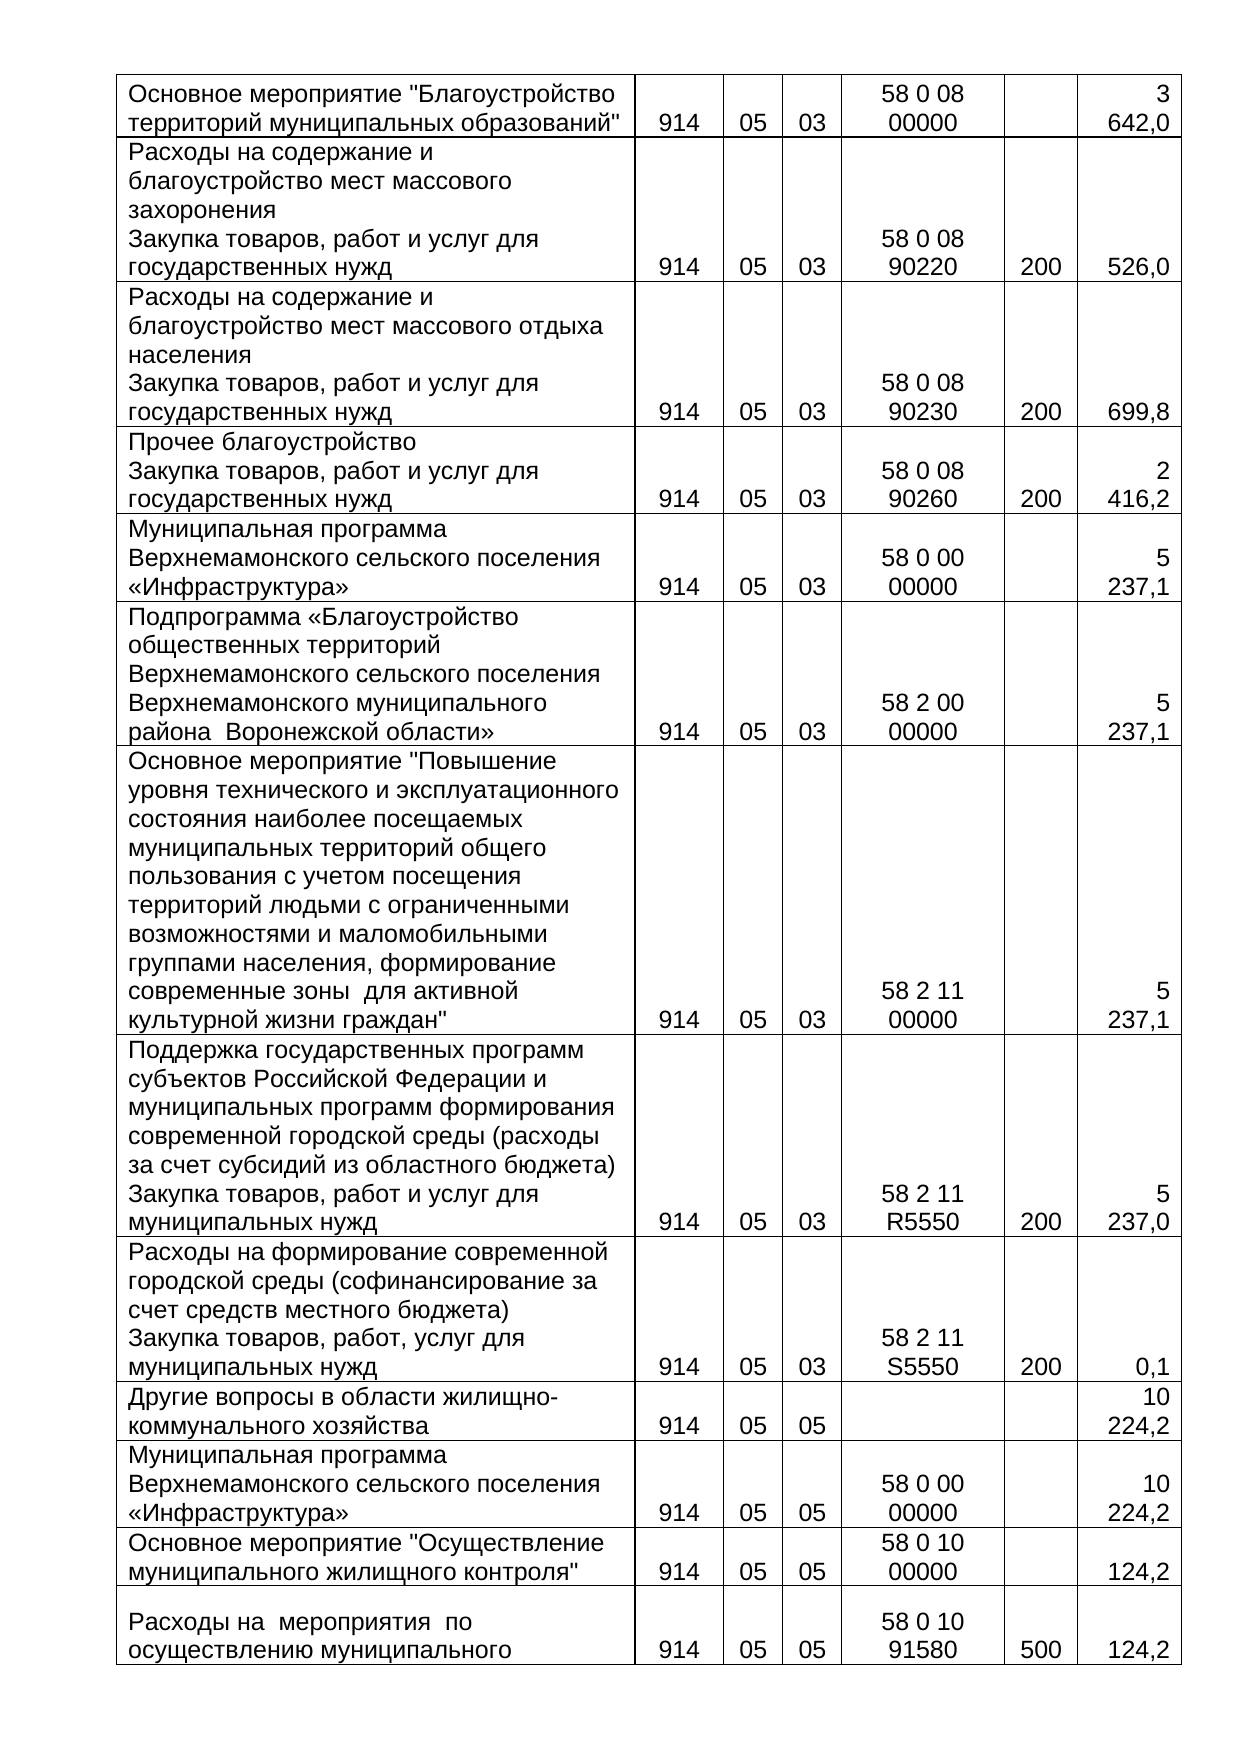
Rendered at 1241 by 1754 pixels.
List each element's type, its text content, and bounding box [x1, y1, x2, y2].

table_cell 03 [783, 75, 841, 136]
table_cell 914 [636, 602, 723, 745]
table_cell 914 [636, 75, 723, 136]
table_cell Основное мероприятие "Благоустройство территорий муниципальных образований" [117, 75, 634, 136]
table_cell 05 [724, 602, 782, 745]
table_cell 05 [724, 138, 782, 281]
table_cell 914 [636, 1237, 723, 1381]
table_cell 914 [636, 1586, 723, 1664]
table_cell 05 [724, 1528, 782, 1585]
table_cell 914 [636, 1441, 723, 1527]
table_cell 3 642,0 [1078, 75, 1181, 136]
table_cell 03 [783, 427, 841, 513]
table_cell [1005, 746, 1077, 1034]
table_cell [1005, 514, 1077, 601]
table_cell 03 [783, 1035, 841, 1236]
table_cell 200 [1005, 1237, 1077, 1381]
table_cell 500 [1005, 1586, 1077, 1664]
table_cell Основное мероприятие "Повышение уровня технического и эксплуатационного состояния наиболее посещаемых муниципальных территорий общего пользования с учетом посещения территорий людьми с ограниченными возможностями и маломобильными группами населения, формирование современные зоны для активной культурной жизни граждан" [117, 746, 634, 1034]
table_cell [117, 1586, 634, 1664]
table_cell 5 237,1 [1078, 602, 1181, 745]
table_cell Подпрограмма «Благоустройство общественных территорий Верхнемамонского сельского поселения Верхнемамонского муниципального района Воронежской области» [117, 602, 634, 745]
table_cell 05 [783, 1441, 841, 1527]
table_cell 05 [724, 427, 782, 513]
table_cell Прочее благоустройство Закупка товаров, работ и услуг для государственных нужд [117, 427, 634, 513]
table_cell Поддержка государственных программ субъектов Российской Федерации и муниципальных программ формирования современной городской среды (расходы за счет субсидий из областного бюджета) Закупка товаров, работ и услуг для муниципальных нужд [117, 1035, 634, 1236]
table_cell Муниципальная программа Верхнемамонского сельского поселения «Инфраструктура» [117, 1441, 634, 1527]
table_cell 05 [724, 1237, 782, 1381]
table_cell [1005, 1441, 1077, 1527]
table_cell 10 224,2 [1078, 1382, 1181, 1439]
table_cell 914 [636, 1035, 723, 1236]
table_cell 914 [636, 1528, 723, 1585]
table_cell 200 [1005, 282, 1077, 426]
table_cell 5 237,1 [1078, 514, 1181, 601]
table_cell 05 [783, 1528, 841, 1585]
table_cell 05 [724, 514, 782, 601]
table_cell [1005, 602, 1077, 745]
table_cell 10 224,2 [1078, 1441, 1181, 1527]
table_cell 914 [636, 138, 723, 281]
table_cell 914 [636, 1382, 723, 1439]
table_cell 0,1 [1078, 1237, 1181, 1381]
table_cell 03 [783, 1237, 841, 1381]
table_cell 2 416,2 [1078, 427, 1181, 513]
table_cell 124,2 [1078, 1586, 1181, 1664]
table_cell 58 2 11 00000 [842, 746, 1004, 1034]
table_cell 5 237,1 [1078, 746, 1181, 1034]
table_cell 05 [783, 1586, 841, 1664]
table_cell [1005, 1382, 1077, 1439]
table_cell 03 [783, 138, 841, 281]
table_cell 05 [724, 746, 782, 1034]
table_cell 58 2 00 00000 [842, 602, 1004, 745]
table_cell 05 [724, 282, 782, 426]
table_cell 914 [636, 746, 723, 1034]
table_cell 200 [1005, 138, 1077, 281]
table_cell 58 0 00 00000 [842, 1441, 1004, 1527]
table_cell 05 [724, 75, 782, 136]
table_cell Другие вопросы в области жилищно-коммунального хозяйства [117, 1382, 634, 1439]
table_cell 03 [783, 602, 841, 745]
table_cell Основное мероприятие "Осуществление муниципального жилищного контроля" [117, 1528, 634, 1585]
table_cell 58 2 11 S5550 [842, 1237, 1004, 1381]
table_cell Муниципальная программа Верхнемамонского сельского поселения «Инфраструктура» [117, 514, 634, 601]
table_cell 03 [783, 282, 841, 426]
table_cell Расходы на формирование современной городской среды (софинансирование за счет средств местного бюджета) Закупка товаров, работ, услуг для муниципальных нужд [117, 1237, 634, 1381]
table_cell 58 0 08 90230 [842, 282, 1004, 426]
table_cell 05 [724, 1382, 782, 1439]
table_cell 03 [783, 746, 841, 1034]
table_cell 58 0 08 90220 [842, 138, 1004, 281]
table_cell 58 0 00 00000 [842, 514, 1004, 601]
table_cell [1005, 75, 1077, 136]
table_cell 200 [1005, 1035, 1077, 1236]
table_cell 5 237,0 [1078, 1035, 1181, 1236]
table_cell 58 2 11 R5550 [842, 1035, 1004, 1236]
table_cell 699,8 [1078, 282, 1181, 426]
table_cell 124,2 [1078, 1528, 1181, 1585]
table_cell 05 [724, 1586, 782, 1664]
table_cell 05 [783, 1382, 841, 1439]
table_cell 526,0 [1078, 138, 1181, 281]
table_cell 58 0 10 00000 [842, 1528, 1004, 1585]
table_cell Расходы на содержание и благоустройство мест массового отдыха населения Закупка товаров, работ и услуг для государственных нужд [117, 282, 634, 426]
table_cell 914 [636, 282, 723, 426]
table_cell 58 0 10 91580 [842, 1586, 1004, 1664]
table_cell 200 [1005, 427, 1077, 513]
table_cell 58 0 08 90260 [842, 427, 1004, 513]
table_cell [842, 1382, 1004, 1439]
table_cell Расходы на содержание и благоустройство мест массового захоронения Закупка товаров, работ и услуг для государственных нужд [117, 138, 634, 281]
table_cell [1005, 1528, 1077, 1585]
table_cell 03 [783, 514, 841, 601]
table_cell 05 [724, 1441, 782, 1527]
table_cell 05 [724, 1035, 782, 1236]
table_cell 914 [636, 514, 723, 601]
table_cell 914 [636, 427, 723, 513]
table_cell 58 0 08 00000 [842, 75, 1004, 136]
